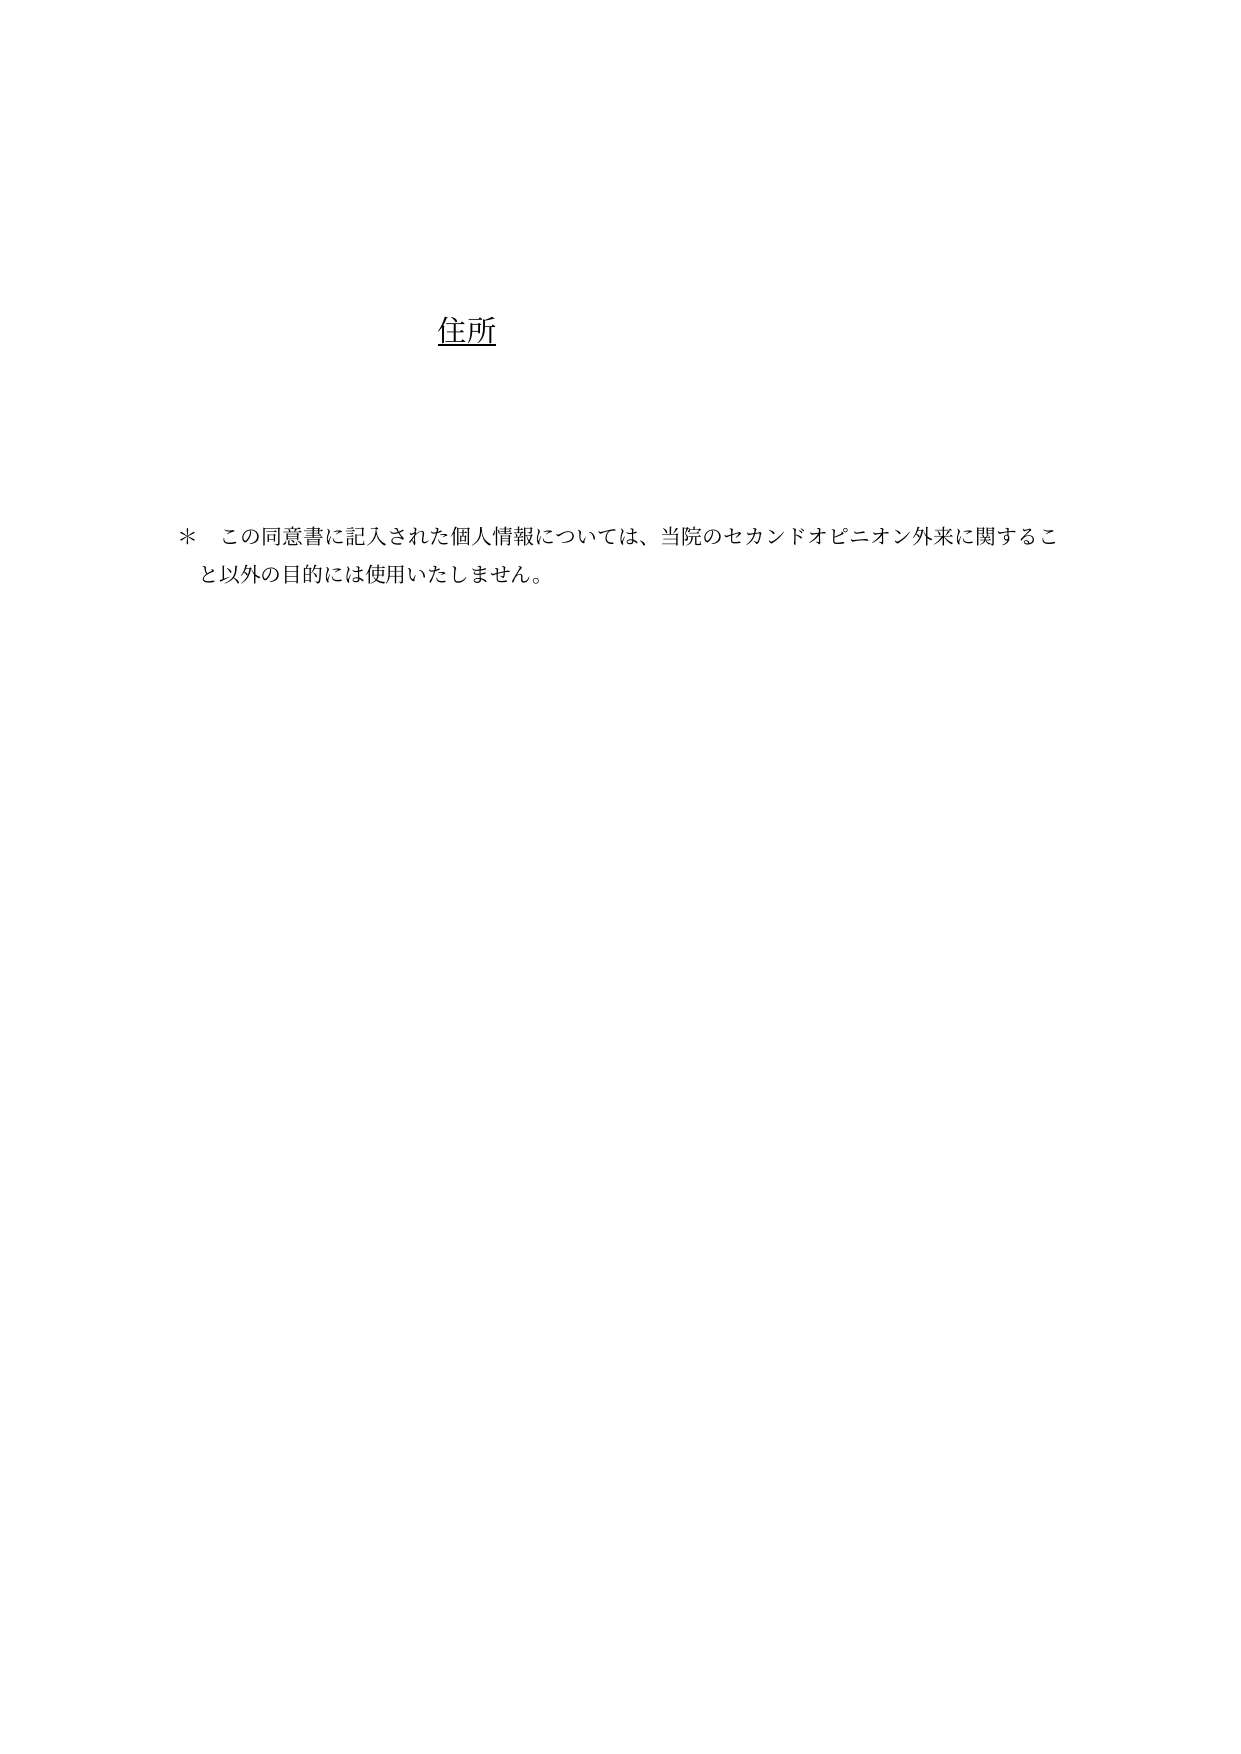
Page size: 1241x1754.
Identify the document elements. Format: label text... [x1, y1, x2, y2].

text ＊ この同意書に記入された個人情報については、当院のセカンドオピニオン外来に関すること以外の目的には使用いたしません。 [177, 517, 1063, 592]
text 住所 [177, 292, 1063, 367]
